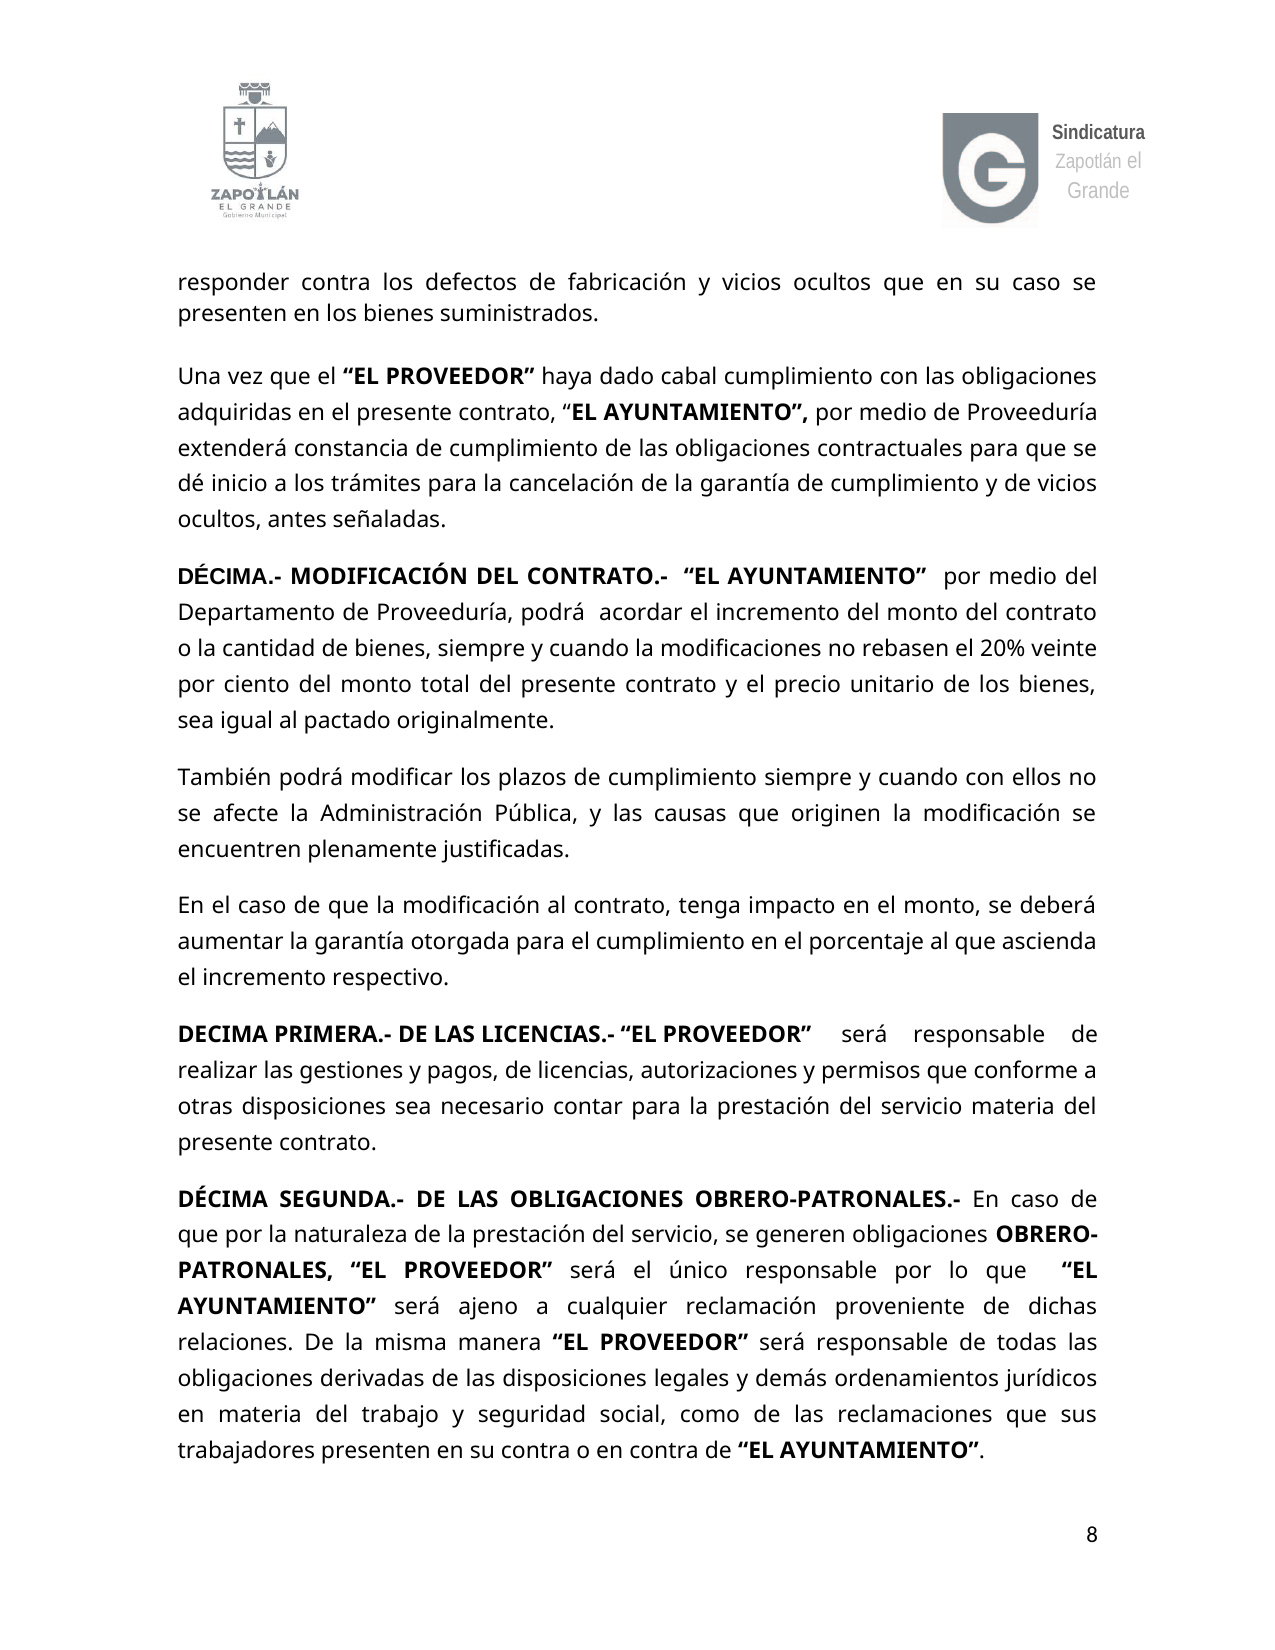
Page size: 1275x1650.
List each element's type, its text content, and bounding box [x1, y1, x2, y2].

text DÉCIMA.- MODIFICACIÓN DEL CONTRATO.- “EL AYUNTAMIENTO” por medio del Departamento de Proveeduría, podrá acordar el incremento del monto del contrato o la cantidad de bienes, siempre y cuando la modificaciones no rebasen el 20% veinte por ciento del monto total del presente contrato y el precio unitario de los bienes, sea igual al pactado originalmente. [177, 560, 1098, 735]
text DECIMA PRIMERA.- DE LAS LICENCIAS.- “EL PROVEEDOR” será responsable de realizar las gestiones y pagos, de licencias, autorizaciones y permisos que conforme a otras disposiciones sea necesario contar para la prestación del servicio materia del presente contrato. [177, 1018, 1098, 1157]
text Una vez que el “EL PROVEEDOR” haya dado cabal cumplimiento con las obligaciones adquiridas en el presente contrato, “EL AYUNTAMIENTO”, por medio de Proveeduría extenderá constancia de cumplimiento de las obligaciones contractuales para que se dé inicio a los trámites para la cancelación de la garantía de cumplimiento y de vicios ocultos, antes señaladas. [177, 359, 1098, 534]
picture [177, 73, 332, 228]
text En el caso de que la modificación al contrato, tenga impacto en el monto, se deberá aumentar la garantía otorgada para el cumplimiento en el porcentaje al que ascienda el incremento respectivo. [177, 889, 1098, 992]
picture [942, 113, 1039, 228]
text También podrá modificar los plazos de cumplimiento siempre y cuando con ellos no se afecte la Administración Pública, y las causas que originen la modificación se encuentren plenamente justificadas. [177, 761, 1098, 864]
text DÉCIMA SEGUNDA.- DE LAS OBLIGACIONES OBRERO-PATRONALES.- En caso de que por la naturaleza de la prestación del servicio, se generen obligaciones OBRERO-PATRONALES, “EL PROVEEDOR” será el único responsable por lo que “EL AYUNTAMIENTO” será ajeno a cualquier reclamación proveniente de dichas relaciones. De la misma manera “EL PROVEEDOR” será responsable de todas las obligaciones derivadas de las disposiciones legales y demás ordenamientos jurídicos en materia del trabajo y seguridad social, como de las reclamaciones que sus trabajadores presenten en su contra o en contra de “EL AYUNTAMIENTO”. [177, 1182, 1098, 1465]
